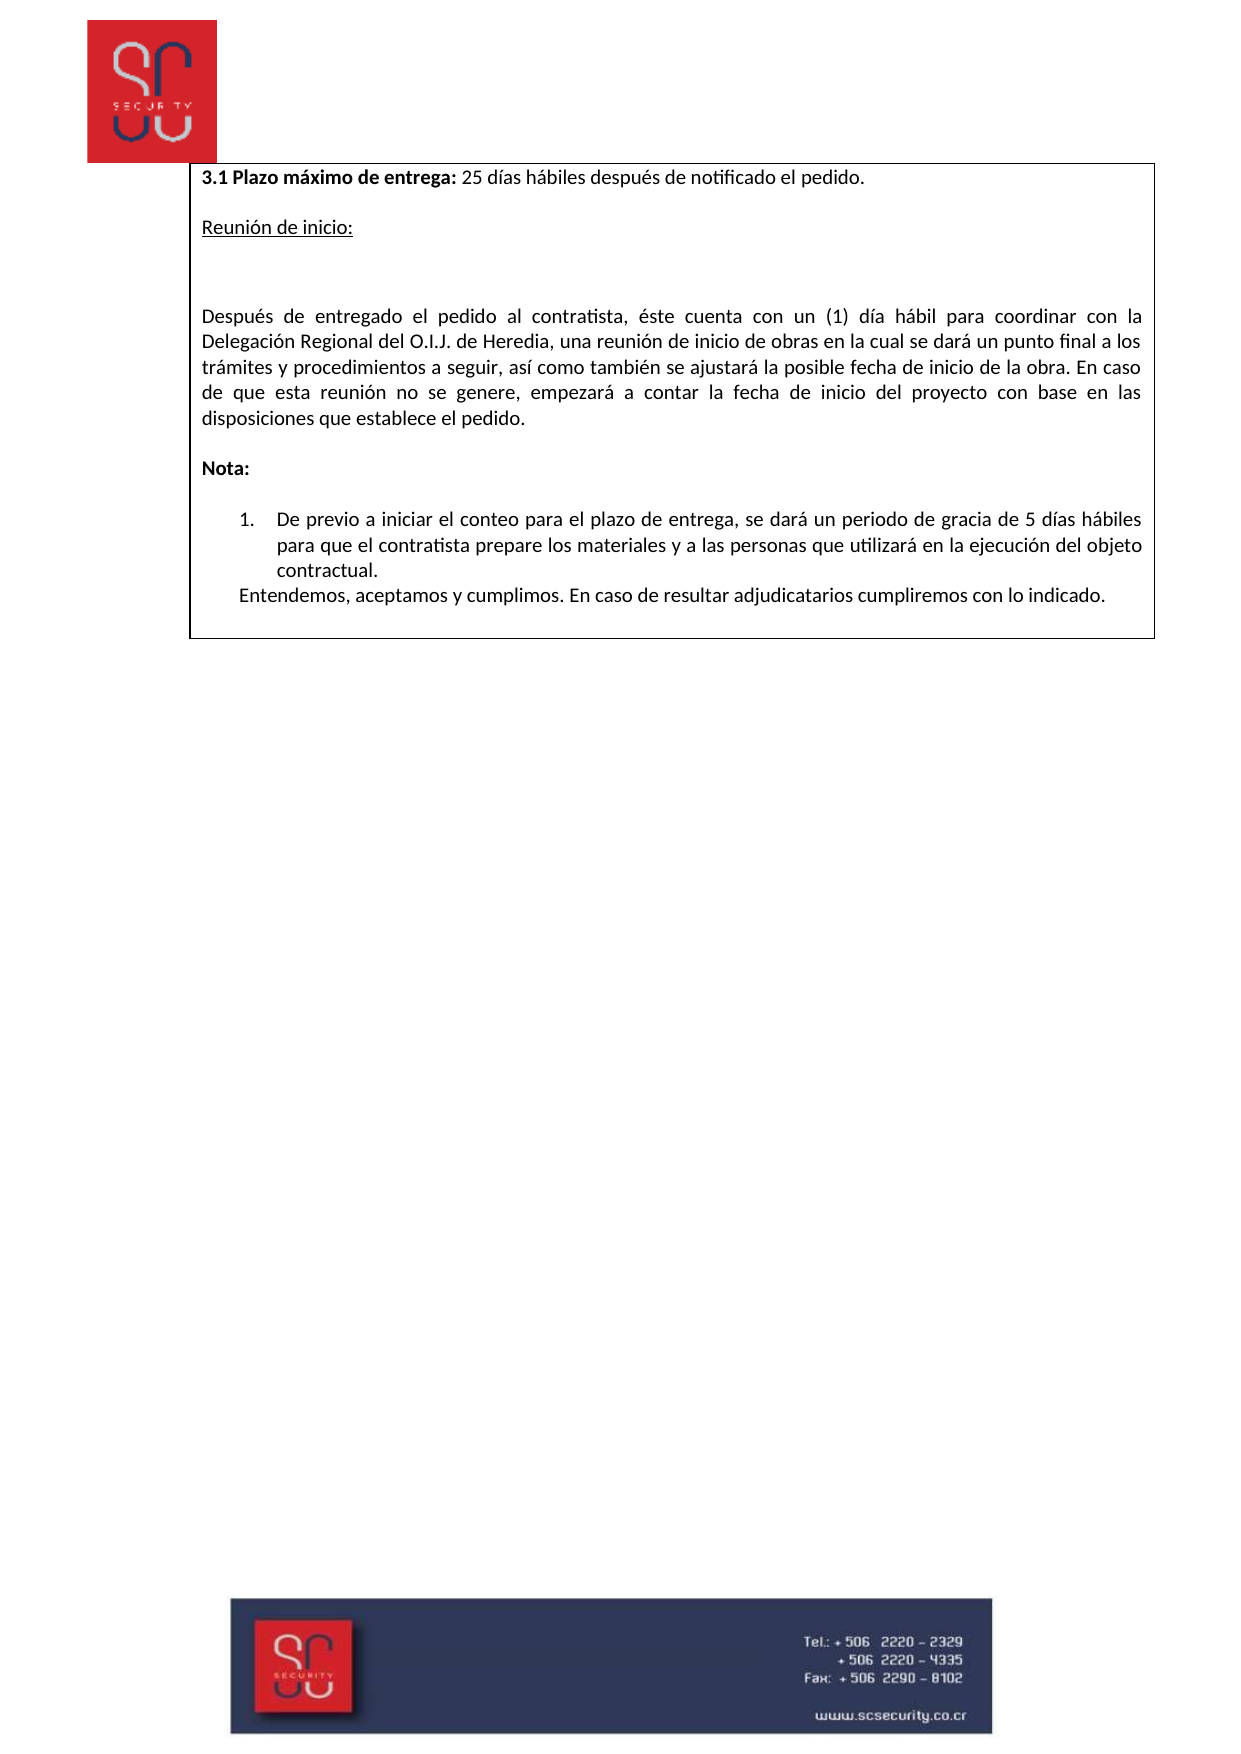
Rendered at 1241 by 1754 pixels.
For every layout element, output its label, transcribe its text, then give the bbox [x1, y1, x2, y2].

picture [87, 20, 217, 163]
table_header Plazo máximo de entrega: 25 días hábiles después de notificado el pedido. Reunión de inicio: Después de entregado el pedido al contratista, éste cuenta con un (1) día hábil para coordinar con la Delegación Regional del O.I.J. de Heredia, una reunión de inicio de obras en la cual se dará un punto final a los trámites y procedimientos a seguir, así como también se ajustará la posible fecha de inicio de la obra. En caso de que esta reunión no se genere, empezará a contar la fecha de inicio del proyecto con base en las disposiciones que establece el pedido. Nota: De previo a iniciar el conteo para el plazo de entrega, se dará un periodo de gracia de 5 días hábiles para que el contratista prepare los materiales y a las personas que utilizará en la ejecución del objeto contractual. Entendemos, aceptamos y cumplimos. En caso de resultar adjudicatarios cumpliremos con lo indicado. [191, 164, 1154, 638]
picture [226, 1596, 1002, 1739]
